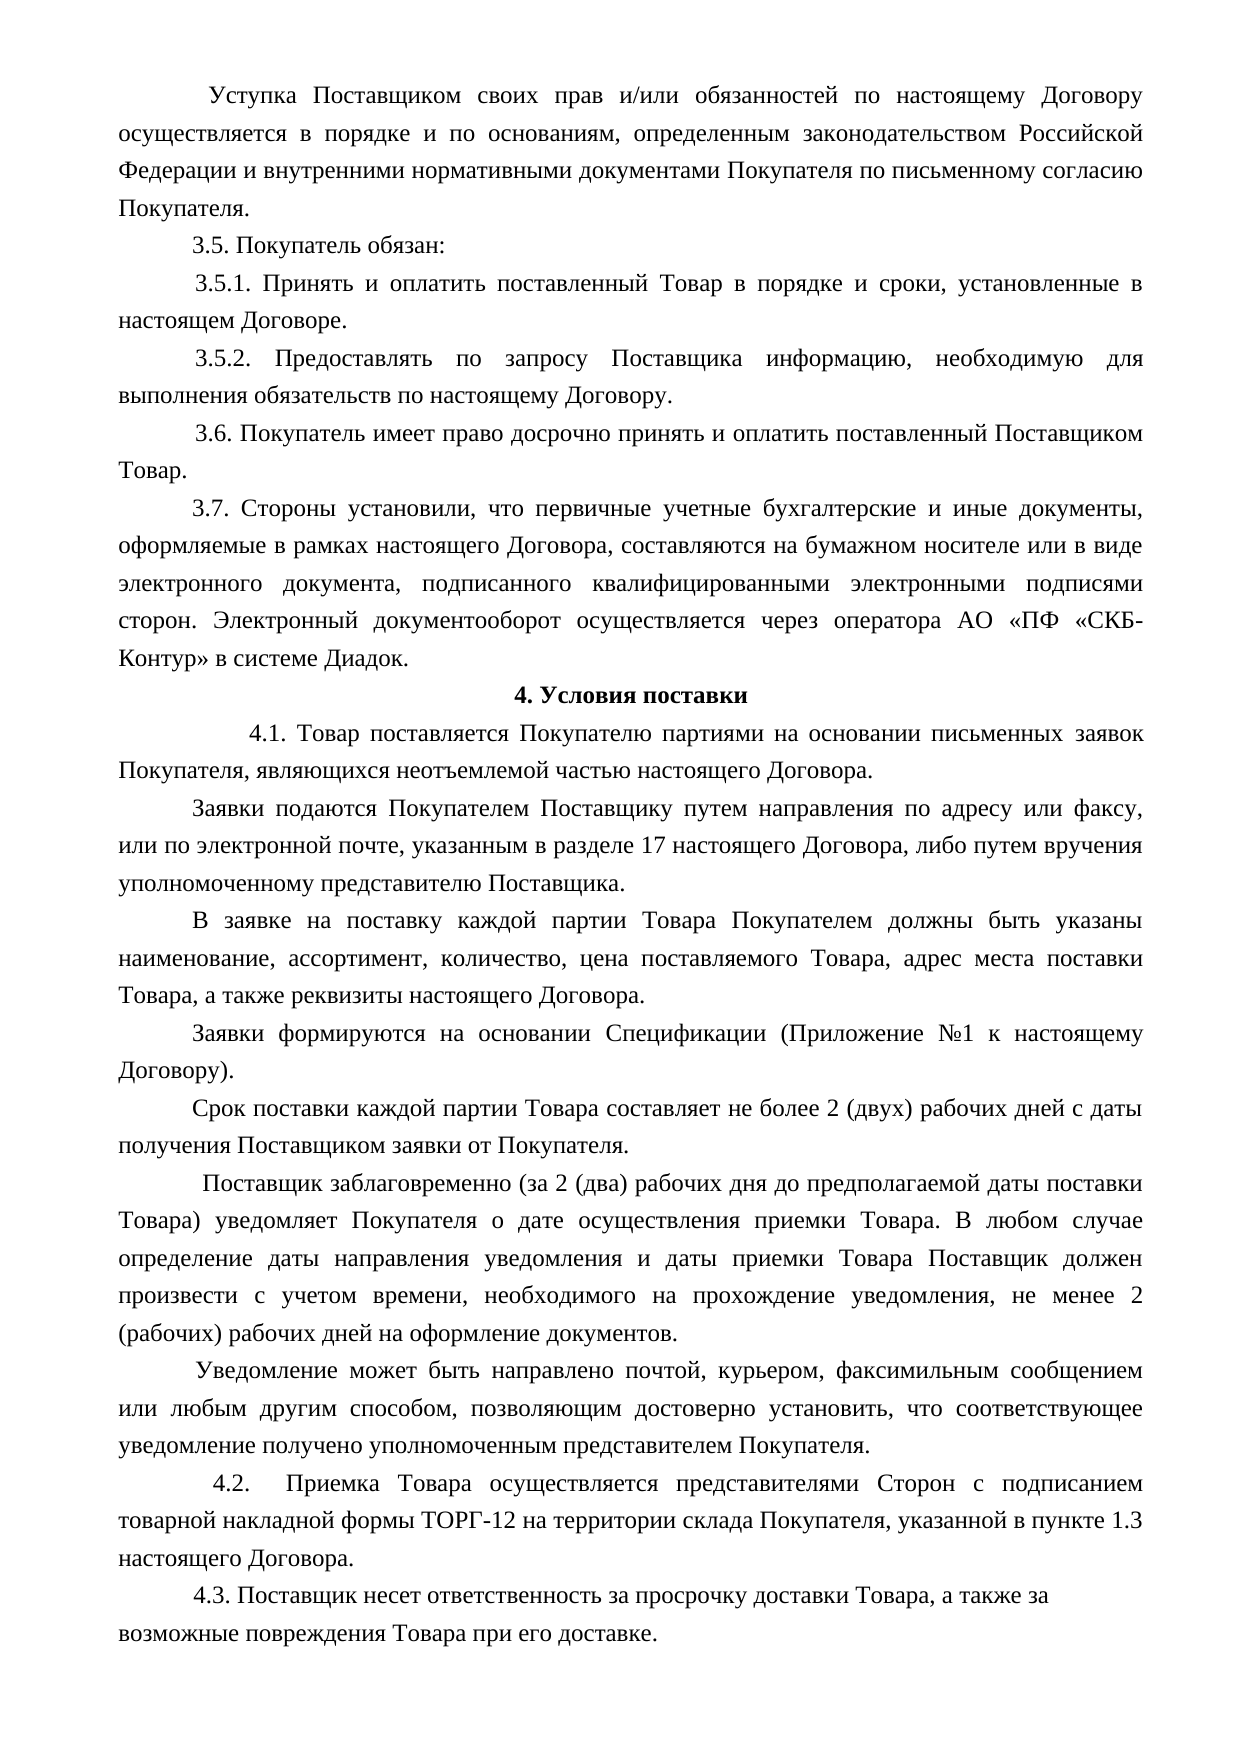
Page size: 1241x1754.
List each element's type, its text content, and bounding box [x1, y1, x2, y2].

text Уведомление может быть направлено почтой, курьером, факсимильным сообщением или любым другим способом, позволяющим достоверно установить, что соответствующее уведомление получено уполномоченным представителем Покупателя. [118, 1349, 1144, 1461]
text В заявке на поставку каждой партии Товара Покупателем должны быть указаны наименование, ассортимент, количество, цена поставляемого Товара, адрес места поставки Товара, а также реквизиты настоящего Договора. [118, 899, 1144, 1011]
text 3.6. Покупатель имеет право досрочно принять и оплатить поставленный Поставщиком Товар. [118, 411, 1144, 486]
text 4. Условия поставки [118, 674, 1144, 711]
text Уступка Поставщиком своих прав и/или обязанностей по настоящему Договору осуществляется в порядке и по основаниям, определенным законодательством Российской Федерации и внутренними нормативными документами Покупателя по письменному согласию Покупателя. [118, 74, 1144, 224]
text Срок поставки каждой партии Товара составляет не более 2 (двух) рабочих дней с даты получения Поставщиком заявки от Покупателя. [118, 1086, 1144, 1161]
text 3.5.1. Принять и оплатить поставленный Товар в порядке и сроки, установленные в настоящем Договоре. [118, 261, 1144, 336]
text Заявки формируются на основании Спецификации (Приложение №1 к настоящему Договору). [118, 1011, 1144, 1086]
text Заявки подаются Покупателем Поставщику путем направления по адресу или факсу, или по электронной почте, указанным в разделе 17 настоящего Договора, либо путем вручения уполномоченному представителю Поставщика. [118, 786, 1144, 899]
text 3.7. Стороны установили, что первичные учетные бухгалтерские и иные документы, оформляемые в рамках настоящего Договора, составляются на бумажном носителе или в виде электронного документа, подписанного квалифицированными электронными подписями сторон. Электронный документооборот осуществляется через оператора АО «ПФ «СКБ-Контур» в системе Диадок. [118, 486, 1144, 674]
text 3.5.2. Предоставлять по запросу Поставщика информацию, необходимую для выполнения обязательств по настоящему Договору. [118, 336, 1144, 411]
text 4.1. Товар поставляется Покупателю партиями на основании письменных заявок Покупателя, являющихся неотъемлемой частью настоящего Договора. [118, 711, 1144, 786]
text 4.2. Приемка Товара осуществляется представителями Сторон с подписанием товарной накладной формы ТОРГ-12 на территории склада Покупателя, указанной в пункте 1.3 настоящего Договора. [118, 1461, 1144, 1574]
text 4.3. Поставщик несет ответственность за просрочку доставки Товара, а также за возможные повреждения Товара при его доставке. [118, 1574, 1144, 1649]
text Поставщик заблаговременно (за 2 (два) рабочих дня до предполагаемой даты поставки Товара) уведомляет Покупателя о дате осуществления приемки Товара. В любом случае определение даты направления уведомления и даты приемки Товара Поставщик должен произвести с учетом времени, необходимого на прохождение уведомления, не менее 2 (рабочих) рабочих дней на оформление документов. [118, 1161, 1144, 1349]
text 3.5. Покупатель обязан: [118, 224, 1144, 261]
